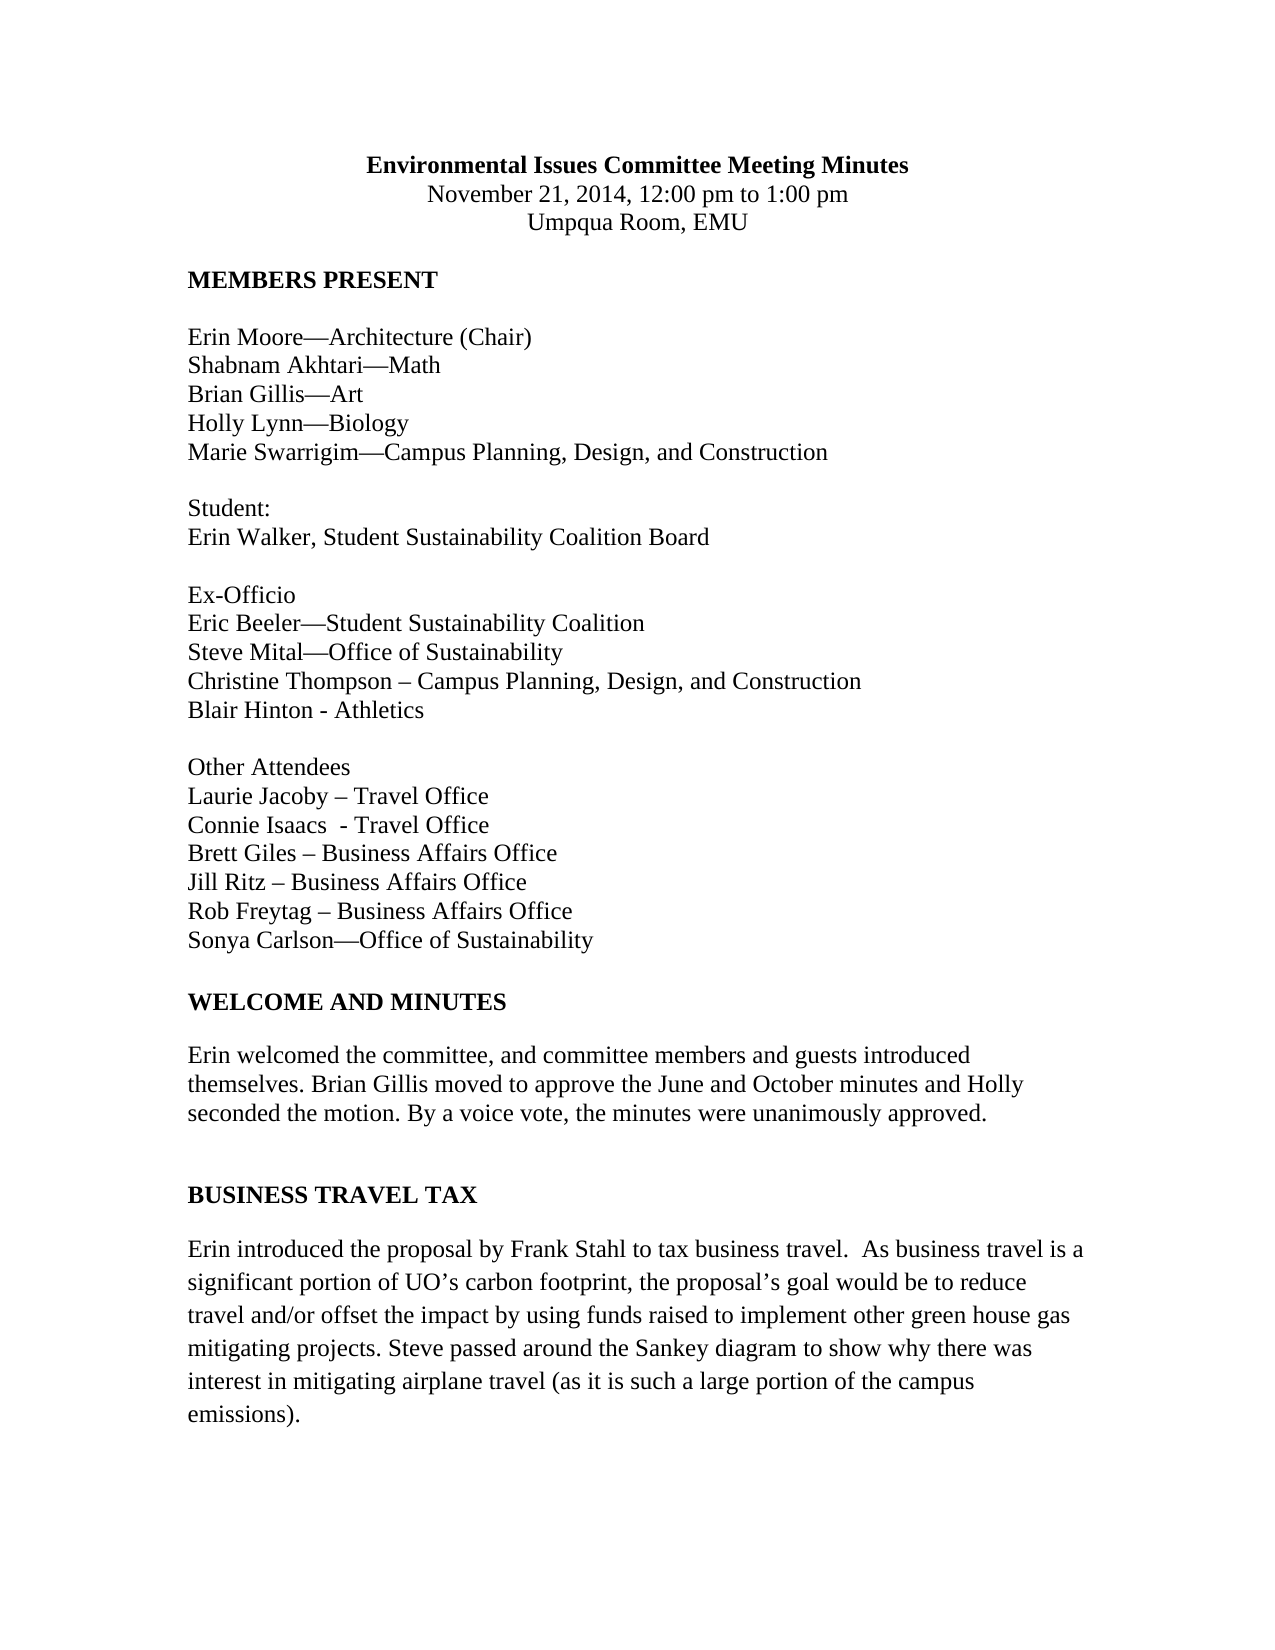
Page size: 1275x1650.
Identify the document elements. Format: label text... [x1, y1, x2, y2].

text Other Attendees [187, 752, 1087, 781]
text Brian Gillis—Art [187, 379, 1087, 408]
text Erin introduced the proposal by Frank Stahl to tax business travel. As business travel is a significant portion of UO’s carbon footprint, the proposal’s goal would be to reduce travel and/or offset the impact by using funds raised to implement other green house gas mitigating projects. Steve passed around the Sankey diagram to show why there was interest in mitigating airplane travel (as it is such a large portion of the campus emissions). [187, 1234, 1087, 1428]
text Holly Lynn—Biology [187, 408, 1087, 437]
text Eric Beeler—Student Sustainability Coalition Steve Mital—Office of Sustainability [187, 608, 1087, 666]
text Shabnam Akhtari—Math [187, 351, 1087, 379]
text Sonya Carlson—Office of Sustainability [187, 925, 1087, 953]
text Rob Freytag – Business Affairs Office [187, 896, 1087, 925]
text Marie Swarrigim—Campus Planning, Design, and Construction [187, 437, 1087, 493]
text MEMBERS PRESENT [187, 236, 1087, 322]
text Umpqua Room, EMU [187, 207, 1087, 236]
text Jill Ritz – Business Affairs Office [187, 867, 1087, 896]
text Ex-Officio [187, 580, 1087, 608]
text Blair Hinton - Athletics [187, 695, 1087, 723]
text Erin welcomed the committee, and committee members and guests introduced themselves. Brian Gillis moved to approve the June and October minutes and Holly seconded the motion. By a voice vote, the minutes were unanimously approved. [187, 1040, 1087, 1127]
text Environmental Issues Committee Meeting Minutes [187, 150, 1087, 179]
text Laurie Jacoby – Travel Office [187, 781, 1087, 810]
text November 21, 2014, 12:00 pm to 1:00 pm [187, 179, 1087, 207]
text Student: [187, 493, 1087, 522]
text Connie Isaacs - Travel Office [187, 810, 1087, 838]
text WELCOME AND MINUTES [187, 953, 1087, 1015]
text Erin Walker, Student Sustainability Coalition Board [187, 522, 1087, 551]
text Erin Moore—Architecture (Chair) [187, 322, 1087, 351]
text Brett Giles – Business Affairs Office [187, 838, 1087, 867]
text BUSINESS TRAVEL TAX [187, 1181, 1087, 1209]
text Christine Thompson – Campus Planning, Design, and Construction [187, 666, 1087, 695]
